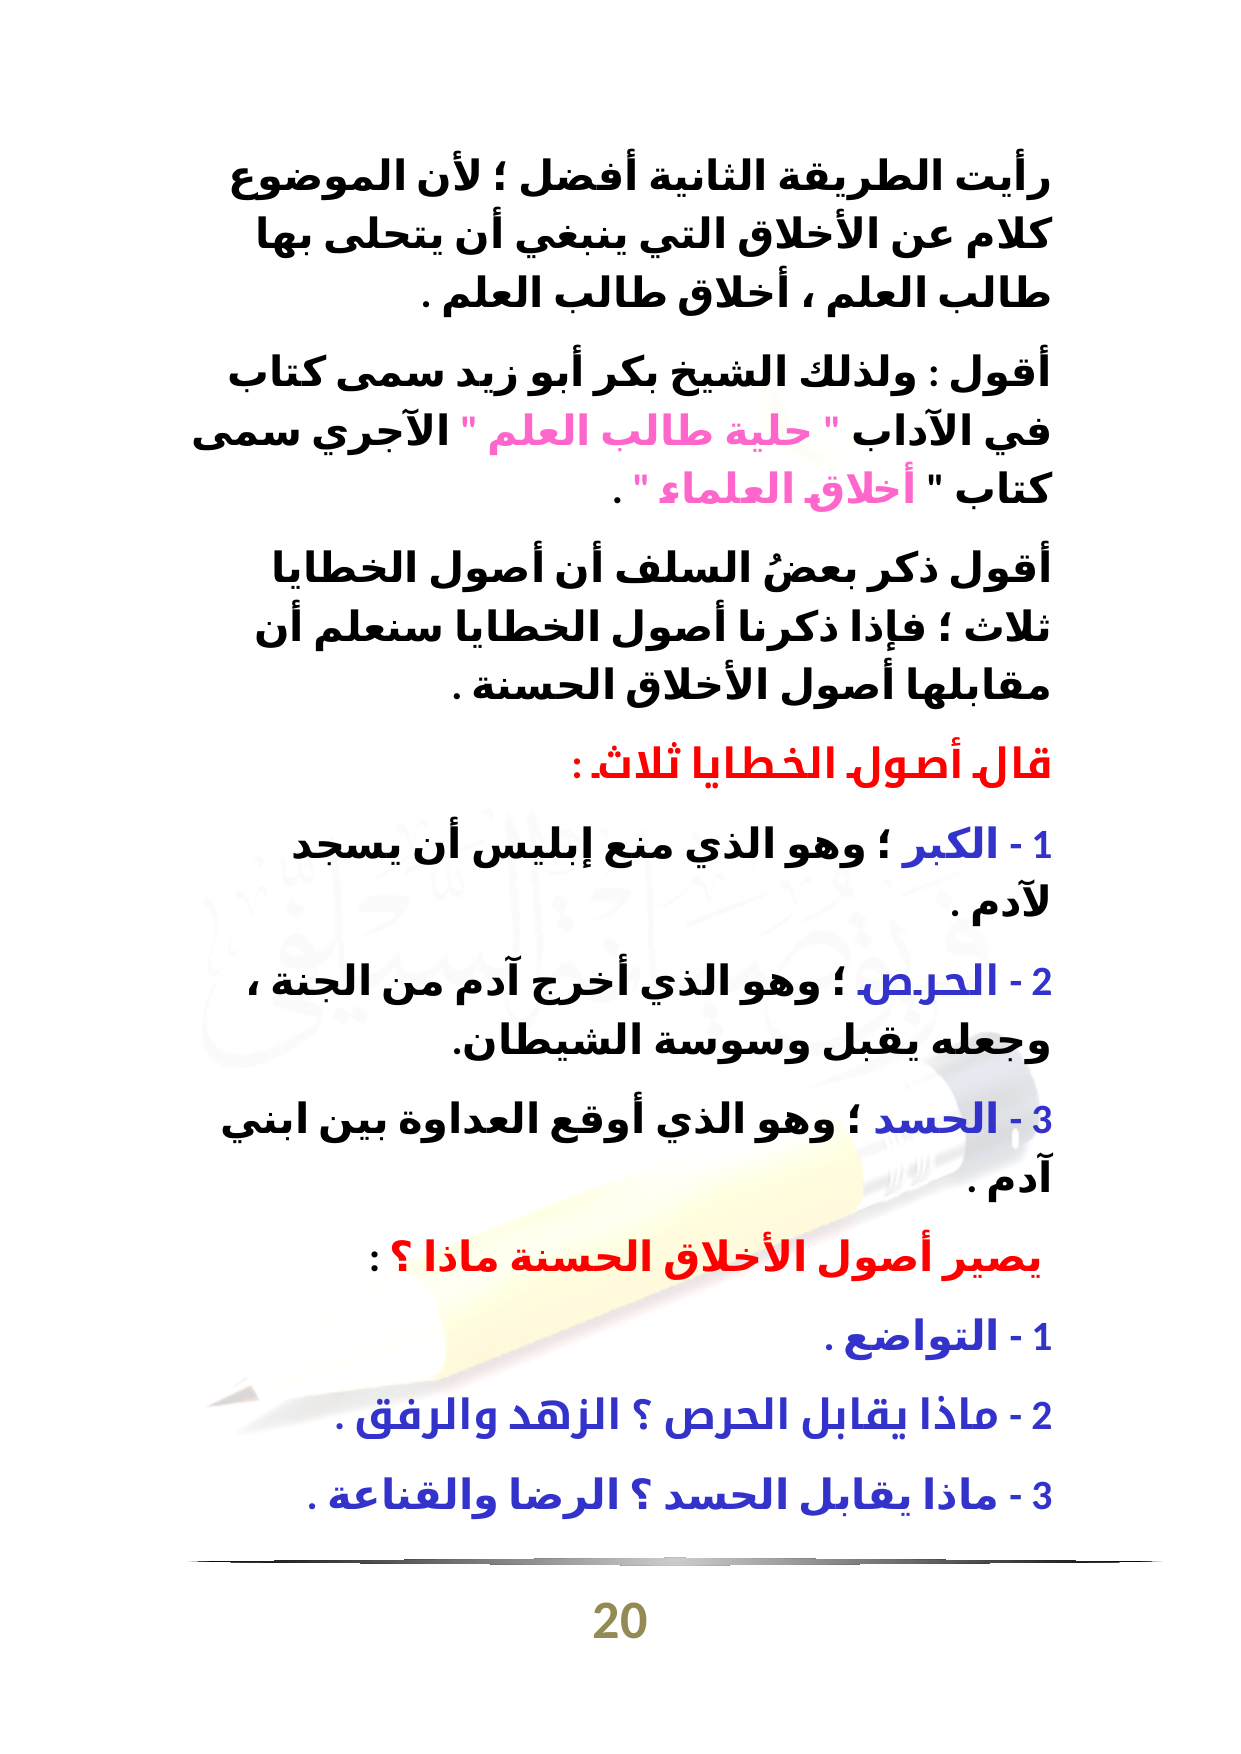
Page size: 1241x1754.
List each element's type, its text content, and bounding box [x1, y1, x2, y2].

text 3 - ماذا يقابل الحسد ؟ الرضا والقناعة . [187, 1469, 1053, 1519]
text أقول : ولذلك الشيخ بكر أبو زيد سمى كتاب في الآداب " حلية طالب العلم " الآجري سمى كتاب " أخلاق العلماء " . [187, 346, 1053, 514]
text 2 - الحرص ؛ وهو الذي أخرج آدم من الجنة ، وجعله يقبل وسوسة الشيطان. [187, 955, 1053, 1065]
text 3 - الحسد ؛ وهو الذي أوقع العداوة بين ابني آدم . [187, 1093, 1053, 1202]
text 1 - التواضع . [187, 1310, 1053, 1361]
text 2 - ماذا يقابل الحرص ؟ الزهد والرفق . [187, 1389, 1053, 1440]
text يصير أصول الأخلاق الحسنة ماذا ؟ : [187, 1231, 1053, 1282]
text قال أصول الخطايا ثلاث : [187, 738, 1053, 789]
text 1 - الكبر ؛ وهو الذي منع إبليس أن يسجد لآدم . [187, 818, 1053, 927]
text أقول ذكر بعضُ السلف أن أصول الخطايا ثلاث ؛ فإذا ذكرنا أصول الخطايا سنعلم أن مقابلها أصول الأخلاق الحسنة . [187, 542, 1053, 710]
text رأيت الطريقة الثانية أفضل ؛ لأن الموضوع كلام عن الأخلاق التي ينبغي أن يتحلى بها طالب العلم ، أخلاق طالب العلم . [187, 150, 1053, 318]
